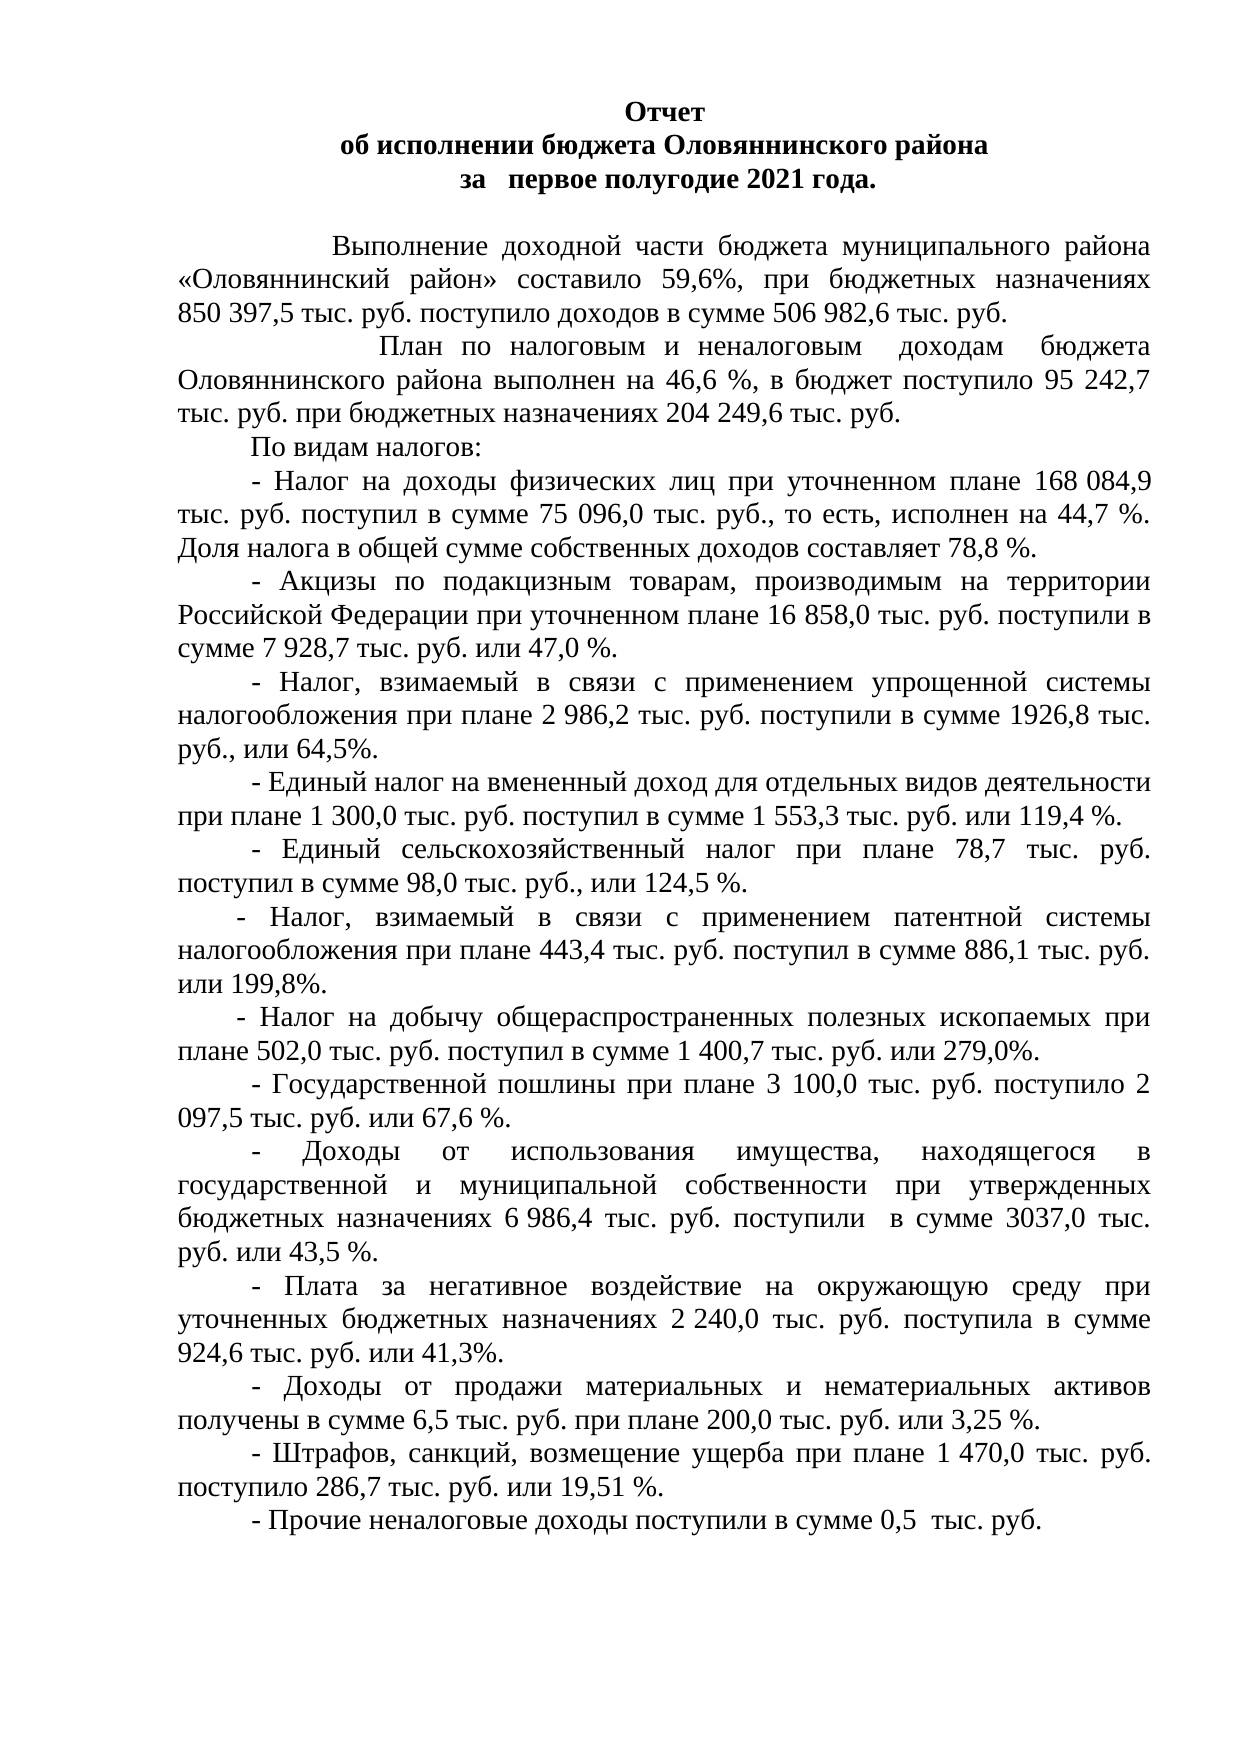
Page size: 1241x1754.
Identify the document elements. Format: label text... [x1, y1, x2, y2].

text - Прочие неналоговые доходы поступили в сумме 0,5 тыс. руб. [177, 1502, 1152, 1536]
text - Единый налог на вмененный доход для отдельных видов деятельности при плане 1 300,0 тыс. руб. поступил в сумме 1 553,3 тыс. руб. или 119,4 %. [177, 764, 1152, 832]
text - Единый сельскохозяйственный налог при плане 78,7 тыс. руб. поступил в сумме 98,0 тыс. руб., или 124,5 %. [177, 832, 1152, 899]
text - Штрафов, санкций, возмещение ущерба при плане 1 470,0 тыс. руб. поступило 286,7 тыс. руб. или 19,51 %. [177, 1435, 1152, 1502]
title об исполнении бюджета Оловяннинского района [177, 127, 1152, 161]
text - Налог на добычу общераспространенных полезных ископаемых при плане 502,0 тыс. руб. поступил в сумме 1 400,7 тыс. руб. или 279,0%. [177, 999, 1152, 1066]
text План по налоговым и неналоговым доходам бюджета Оловяннинского района выполнен на 46,6 %, в бюджет поступило 95 242,7 тыс. руб. при бюджетных назначениях 204 249,6 тыс. руб. [177, 328, 1152, 429]
title за первое полугодие 2021 года. [177, 161, 1152, 194]
text - Налог, взимаемый в связи с применением патентной системы налогообложения при плане 443,4 тыс. руб. поступил в сумме 886,1 тыс. руб. или 199,8%. [177, 899, 1152, 999]
text - Налог, взимаемый в связи с применением упрощенной системы налогообложения при плане 2 986,2 тыс. руб. поступили в сумме 1926,8 тыс. руб., или 64,5%. [177, 664, 1152, 764]
title Отчет [177, 94, 1152, 127]
text - Государственной пошлины при плане 3 100,0 тыс. руб. поступило 2 097,5 тыс. руб. или 67,6 %. [177, 1066, 1152, 1133]
text - Плата за негативное воздействие на окружающую среду при уточненных бюджетных назначениях 2 240,0 тыс. руб. поступила в сумме 924,6 тыс. руб. или 41,3%. [177, 1268, 1152, 1368]
text По видам налогов: [177, 429, 1152, 463]
text - Акцизы по подакцизным товарам, производимым на территории Российской Федерации при уточненном плане 16 858,0 тыс. руб. поступили в сумме 7 928,7 тыс. руб. или 47,0 %. [177, 563, 1152, 664]
text - Доходы от продажи материальных и нематериальных активов получены в сумме 6,5 тыс. руб. при плане 200,0 тыс. руб. или 3,25 %. [177, 1368, 1152, 1435]
text - Доходы от использования имущества, находящегося в государственной и муниципальной собственности при утвержденных бюджетных назначениях 6 986,4 тыс. руб. поступили в сумме 3037,0 тыс. руб. или 43,5 %. [177, 1133, 1152, 1268]
text Выполнение доходной части бюджета муниципального района «Оловяннинский район» составило 59,6%, при бюджетных назначениях 850 397,5 тыс. руб. поступило доходов в сумме 506 982,6 тыс. руб. [177, 228, 1152, 328]
text - Налог на доходы физических лиц при уточненном плане 168 084,9 тыс. руб. поступил в сумме 75 096,0 тыс. руб., то есть, исполнен на 44,7 %. Доля налога в общей сумме собственных доходов составляет 78,8 %. [177, 463, 1152, 563]
